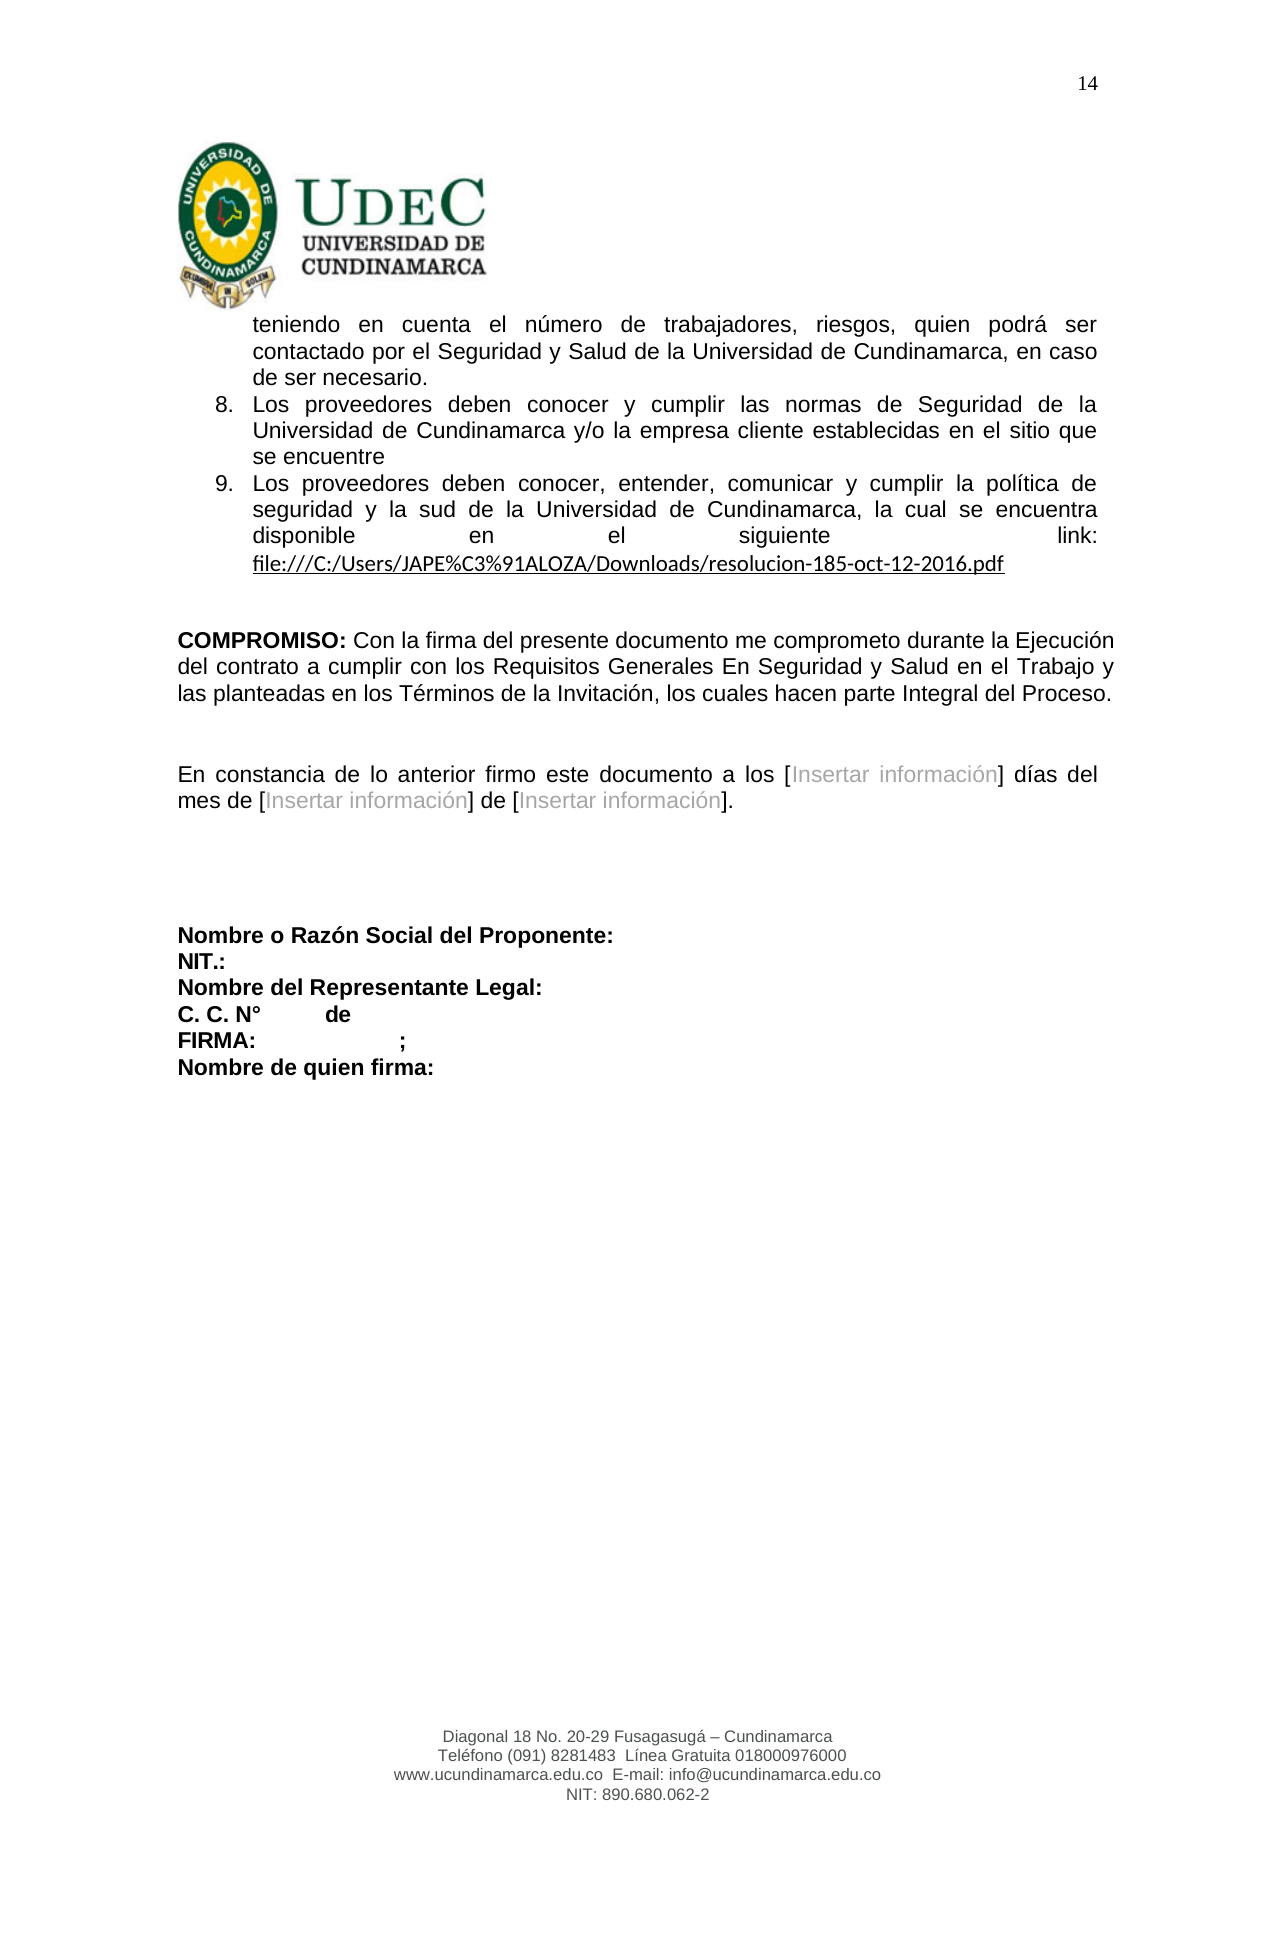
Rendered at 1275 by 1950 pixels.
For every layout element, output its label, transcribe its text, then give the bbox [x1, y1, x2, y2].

list Los proveedores deben conocer y cumplir las normas de Seguridad de la Universidad de Cundinamarca y/o la empresa cliente establecidas en el sitio que se encuentre [215, 391, 1098, 469]
text Nombre o Razón Social del Proponente: [177, 922, 1098, 948]
text Nombre de quien firma: [177, 1053, 1098, 1080]
text C. C. N° de [177, 1001, 1098, 1027]
text NIT.: [177, 948, 1098, 974]
list Los proveedores deben conocer, entender, comunicar y cumplir la política de seguridad y la sud de la Universidad de Cundinamarca, la cual se encuentra disponible en el siguiente link: file:///C:/Users/JAPE%C3%91ALOZA/Downloads/resolucion-185-oct-12-2016.pdf [215, 469, 1098, 577]
picture [177, 141, 489, 311]
text Nombre del Representante Legal: [177, 974, 1098, 1001]
text En constancia de lo anterior firmo este documento a los [Insertar información] días del mes de [Insertar información] de [Insertar información]. [177, 761, 1098, 814]
text FIRMA: ; [177, 1027, 1098, 1053]
text COMPROMISO: Con la firma del presente documento me comprometo durante la Ejecución del contrato a cumplir con los Requisitos Generales En Seguridad y Salud en el Trabajo y las planteadas en los Términos de la Invitación, los cuales hacen parte Integral del Proceso. [177, 627, 1115, 706]
